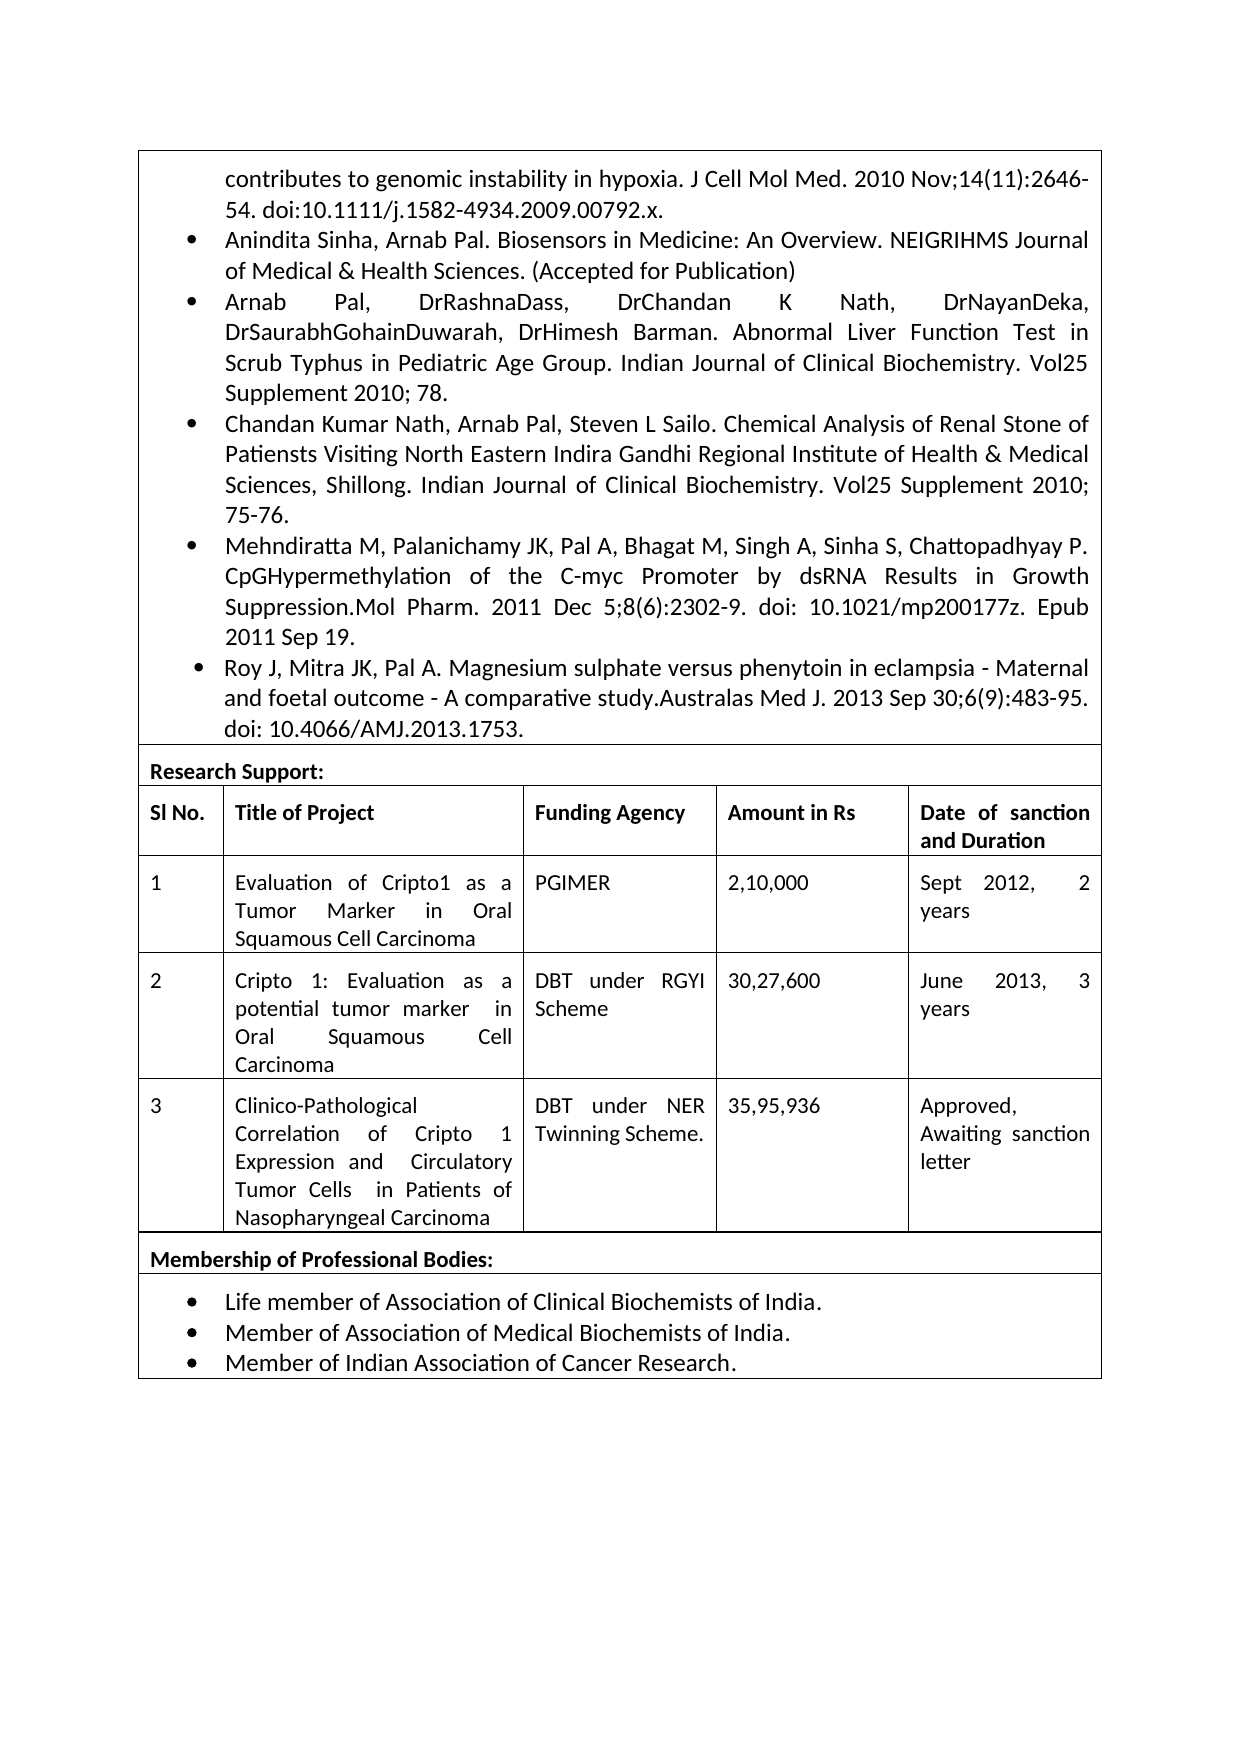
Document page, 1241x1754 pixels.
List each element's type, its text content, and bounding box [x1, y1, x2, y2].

table_cell 30,27,600 [717, 953, 908, 1078]
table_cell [139, 151, 1101, 743]
table_cell Research Support: [139, 745, 1101, 785]
table_cell Date of sanction and Duration [909, 786, 1101, 854]
table_cell 1 [139, 856, 223, 952]
table_cell June 2013, 3 years [909, 953, 1101, 1078]
table_cell Title of Project [224, 786, 523, 854]
table_cell Life member of Association of Clinical Biochemists of India. Member of Association of Medical Biochemists of India. Member of Indian Association of Cancer Research. [139, 1274, 1101, 1378]
table_cell DBT under RGYI Scheme [524, 953, 716, 1078]
table_cell Sl No. [139, 786, 223, 854]
table_cell Clinico-Pathological Correlation of Cripto 1 Expression and Circulatory Tumor Cells in Patients of Nasopharyngeal Carcinoma [224, 1079, 523, 1231]
table_cell Approved, Awaiting sanction letter [909, 1079, 1101, 1231]
table_cell Amount in Rs [717, 786, 908, 854]
table_cell PGIMER [524, 856, 716, 952]
table_cell Sept 2012, 2 years [909, 856, 1101, 952]
table_cell Funding Agency [524, 786, 716, 854]
table_cell Membership of Professional Bodies: [139, 1233, 1101, 1273]
table_cell 2 [139, 953, 223, 1078]
table_cell 2,10,000 [717, 856, 908, 952]
table_cell 35,95,936 [717, 1079, 908, 1231]
table_cell Cripto 1: Evaluation as a potential tumor marker in Oral Squamous Cell Carcinoma [224, 953, 523, 1078]
table_cell 3 [139, 1079, 223, 1231]
table_cell DBT under NER Twinning Scheme. [524, 1079, 716, 1231]
table_cell Evaluation of Cripto1 as a Tumor Marker in Oral Squamous Cell Carcinoma [224, 856, 523, 952]
